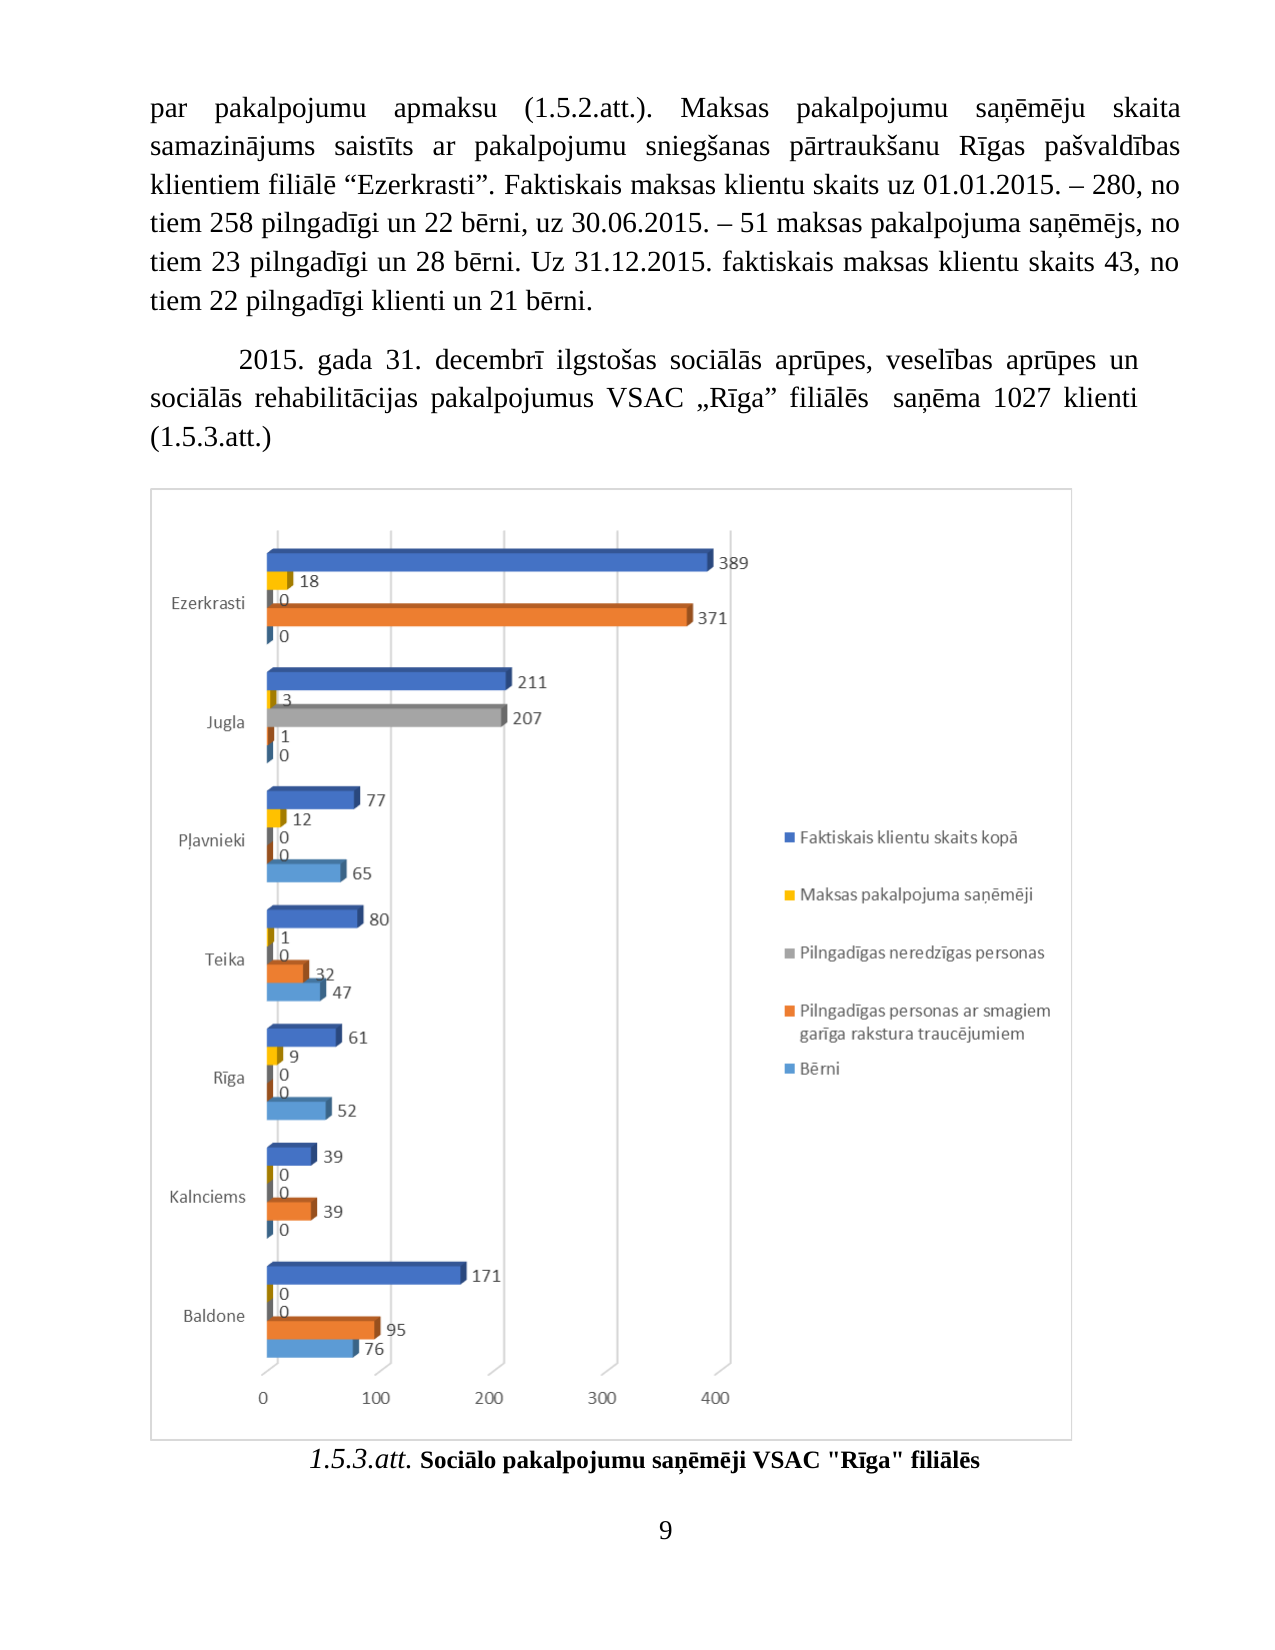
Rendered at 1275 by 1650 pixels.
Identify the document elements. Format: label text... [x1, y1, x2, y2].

picture [150, 488, 1073, 1441]
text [150, 90, 1181, 316]
text 2015. gada 31. decembrī ilgstošas sociālās aprūpes, veselības aprūpes un sociālās rehabilitācijas pakalpojumus VSAC „Rīga” filiālēs saņēma 1027 klienti (1.5.3.att.) [150, 342, 1139, 453]
text 1.5.3.att. Sociālo pakalpojumu saņēmēji VSAC "Rīga" filiālēs [150, 1441, 1139, 1474]
